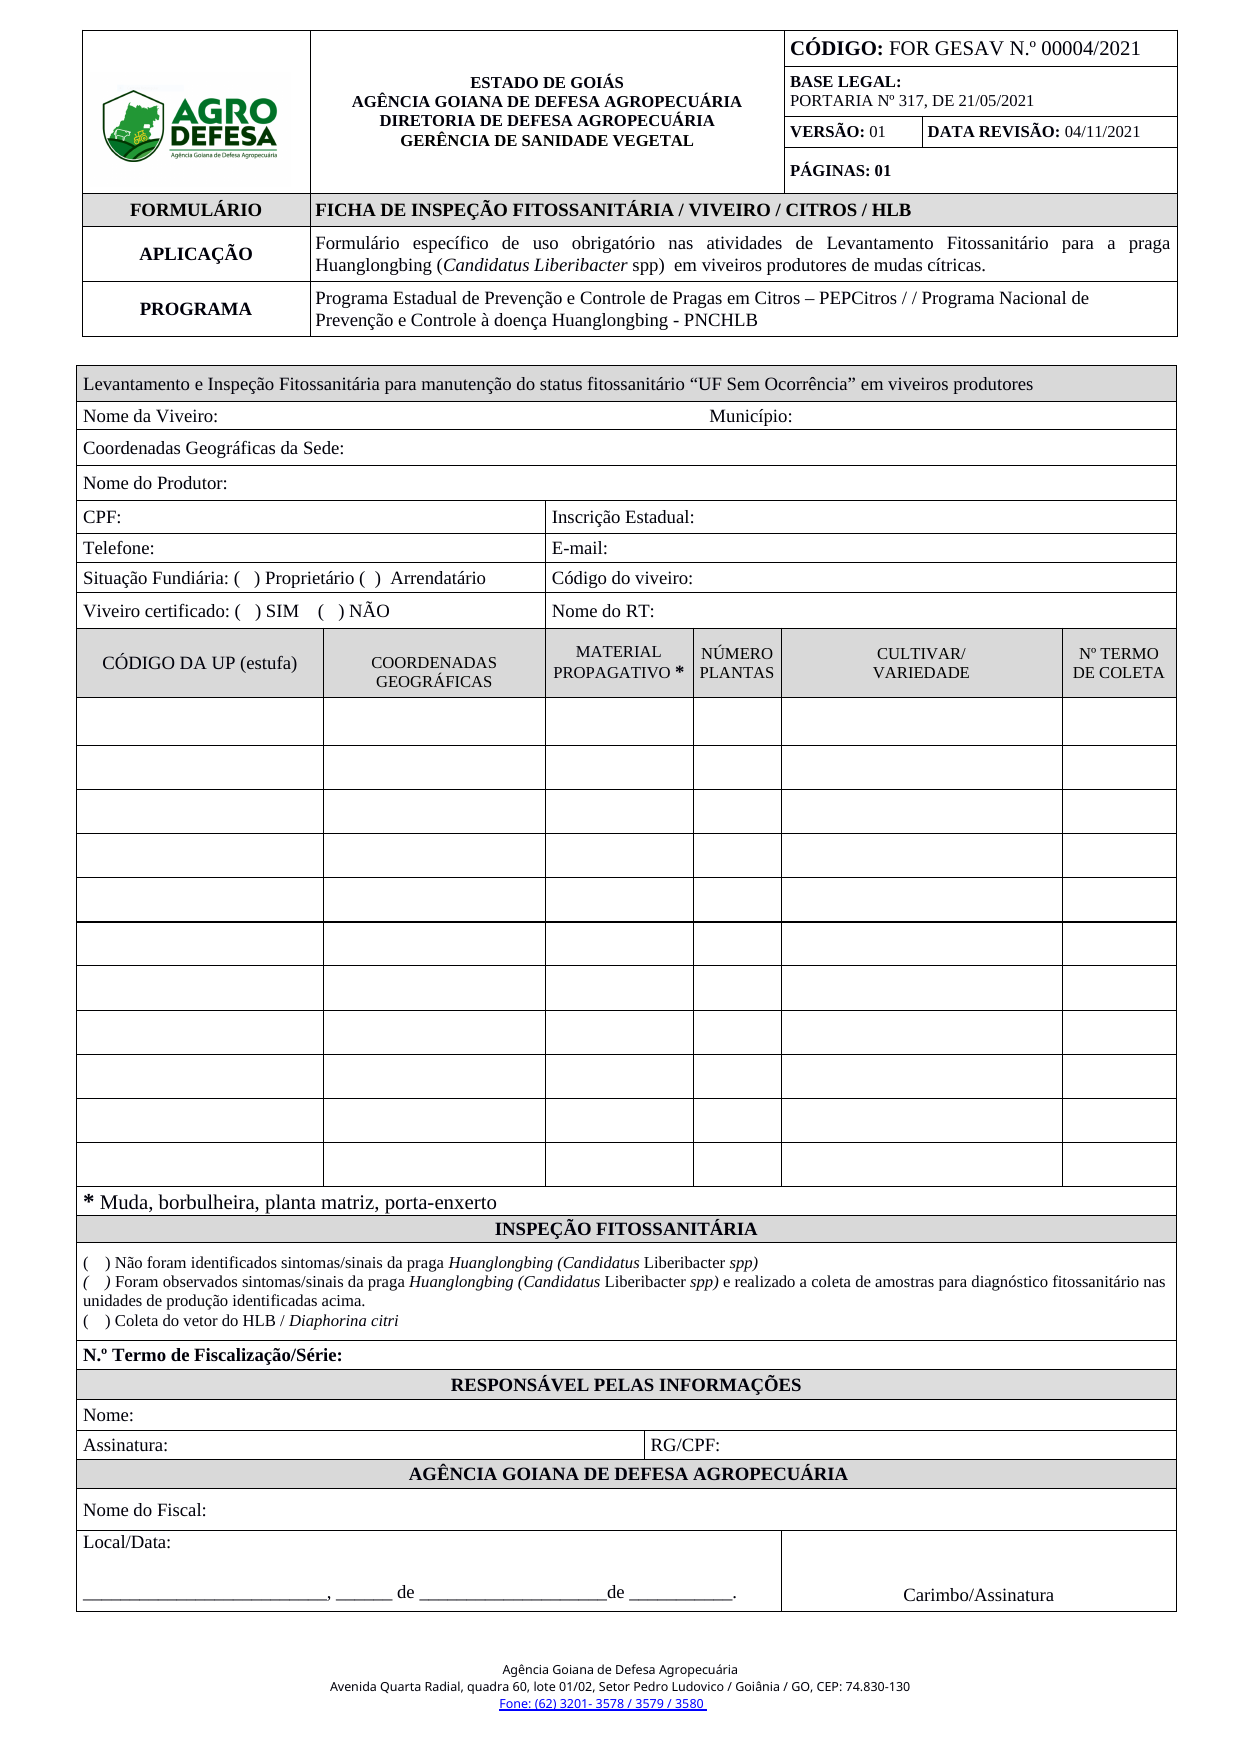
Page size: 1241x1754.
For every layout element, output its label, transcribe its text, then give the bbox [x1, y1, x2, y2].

table_cell Inscrição Estadual: [546, 501, 1176, 533]
table_cell [1063, 1011, 1176, 1054]
table_header [83, 31, 310, 192]
table_header CÓDIGO: FOR GESAV N.º 00004/2021 [785, 31, 1177, 66]
table_cell [1063, 878, 1176, 921]
table_cell Coordenadas Geográficas da Sede: [77, 430, 1176, 465]
table_cell [77, 746, 323, 789]
table_cell [324, 698, 545, 745]
table_cell RG/CPF: [645, 1431, 1176, 1458]
table_cell [546, 878, 693, 921]
table_cell PROGRAMA [83, 282, 310, 336]
table_cell [77, 1143, 323, 1186]
table_cell Viveiro certificado: ( ) SIM ( ) NÃO [77, 593, 545, 628]
table_cell * Muda, borbulheira, planta matriz, porta-enxerto [77, 1187, 1176, 1215]
table_cell [77, 878, 323, 921]
table_cell [782, 1011, 1062, 1054]
table_cell [77, 1099, 323, 1142]
table_cell CPF: [77, 501, 545, 533]
picture [90, 72, 291, 187]
table_cell E-mail: [546, 534, 1176, 562]
table_cell Situação Fundiária: ( ) Proprietário ( ) Arrendatário [77, 563, 545, 592]
table_cell [782, 834, 1062, 877]
table_cell Telefone: [77, 534, 545, 562]
table_cell BASE LEGAL: PORTARIA Nº 317, DE 21/05/2021 [785, 67, 1177, 116]
table_cell [694, 923, 781, 965]
table_cell [694, 1011, 781, 1054]
table_cell AGÊNCIA GOIANA DE DEFESA AGROPECUÁRIA [77, 1460, 1176, 1488]
table_cell [324, 1011, 545, 1054]
table_cell [77, 966, 323, 1010]
table_cell [782, 878, 1062, 921]
table_cell [546, 966, 693, 1010]
table_cell [1063, 1143, 1176, 1186]
table_cell [694, 834, 781, 877]
table_cell [782, 746, 1062, 789]
table_cell [546, 746, 693, 789]
table_cell FICHA DE INSPEÇÃO FITOSSANITÁRIA / VIVEIRO / CITROS / HLB [311, 194, 1177, 226]
table_cell [77, 1055, 323, 1098]
table_cell VERSÃO: 01 [785, 117, 922, 147]
table_cell [324, 790, 545, 832]
table_cell [782, 790, 1062, 832]
table_cell [782, 1143, 1062, 1186]
table_cell [324, 1055, 545, 1098]
table_cell Carimbo/Assinatura [782, 1531, 1176, 1611]
table_cell [324, 1143, 545, 1186]
table_cell [694, 1099, 781, 1142]
table_cell PÁGINAS: 01 [785, 148, 1177, 192]
table_cell [546, 923, 693, 965]
table_cell [546, 1055, 693, 1098]
table_header Levantamento e Inspeção Fitossanitária para manutenção do status fitossanitário “UF Sem Ocorrência” em viveiros produtores [77, 366, 1176, 401]
table_cell MATERIAL PROPAGATIVO * [546, 629, 693, 697]
table_cell [546, 790, 693, 832]
table_cell Nome do Produtor: [77, 466, 1176, 500]
table_cell [694, 966, 781, 1010]
table_cell [782, 966, 1062, 1010]
table_cell [694, 878, 781, 921]
table_cell [694, 1143, 781, 1186]
table_cell [1063, 923, 1176, 965]
table_cell ( ) Não foram identificados sintomas/sinais da praga Huanglongbing (Candidatus Liberibacter spp) ( ) Foram observados sintomas/sinais da praga Huanglongbing (Candidatus Liberibacter spp) e realizado a coleta de amostras para diagnóstico fitossanitário nas unidades de produção identificadas acima. ( ) Coleta do vetor do HLB / Diaphorina citri [77, 1243, 1176, 1340]
table_cell Programa Estadual de Prevenção e Controle de Pragas em Citros – PEPCitros / / Programa Nacional de Prevenção e Controle à doença Huanglongbing - PNCHLB [311, 282, 1177, 336]
table_cell Formulário específico de uso obrigatório nas atividades de Levantamento Fitossanitário para a praga Huanglongbing (Candidatus Liberibacter spp) em viveiros produtores de mudas cítricas. [311, 227, 1177, 281]
table_cell [1063, 966, 1176, 1010]
table_cell FORMULÁRIO [83, 194, 310, 226]
table_cell [694, 698, 781, 745]
table_cell [324, 1099, 545, 1142]
table_cell [546, 1143, 693, 1186]
table_cell [1063, 834, 1176, 877]
table_cell Local/Data: __________________________, ______ de ____________________de ___________. [77, 1531, 781, 1611]
table_cell [324, 878, 545, 921]
table_cell [694, 746, 781, 789]
table_cell [77, 1011, 323, 1054]
table_cell [77, 790, 323, 832]
table_cell [782, 923, 1062, 965]
table_cell INSPEÇÃO FITOSSANITÁRIA [77, 1216, 1176, 1242]
table_cell [1063, 746, 1176, 789]
table_cell DATA REVISÃO: 04/11/2021 [923, 117, 1177, 147]
table_cell [1063, 790, 1176, 832]
table_header ESTADO DE GOIÁS AGÊNCIA GOIANA DE DEFESA AGROPECUÁRIA DIRETORIA DE DEFESA AGROPECUÁRIA GERÊNCIA DE SANIDADE VEGETAL [311, 31, 784, 192]
table_cell [324, 966, 545, 1010]
table_cell Nome do RT: [546, 593, 1176, 628]
table_cell [1063, 1055, 1176, 1098]
table_cell [546, 698, 693, 745]
table_cell Código do viveiro: [546, 563, 1176, 592]
table_cell [1063, 1099, 1176, 1142]
table_cell [77, 923, 323, 965]
table_cell [694, 1055, 781, 1098]
table_cell [77, 834, 323, 877]
table_cell Nº TERMO DE COLETA [1063, 629, 1176, 697]
table_cell Nome: [77, 1400, 1176, 1430]
table_cell Nome da Viveiro: Município: [77, 402, 1176, 429]
table_cell [77, 698, 323, 745]
table_cell CULTIVAR/ VARIEDADE [782, 629, 1062, 697]
table_cell [546, 1011, 693, 1054]
table_cell [782, 1055, 1062, 1098]
table_cell [324, 834, 545, 877]
table_cell [782, 698, 1062, 745]
table_cell [324, 746, 545, 789]
table_cell [546, 1099, 693, 1142]
table_cell CÓDIGO DA UP (estufa) [77, 629, 323, 697]
table_cell [546, 834, 693, 877]
table_cell [1063, 698, 1176, 745]
table_cell RESPONSÁVEL PELAS INFORMAÇÕES [77, 1370, 1176, 1399]
table_cell [694, 790, 781, 832]
table_cell APLICAÇÃO [83, 227, 310, 281]
table_cell [324, 923, 545, 965]
table_cell N.º Termo de Fiscalização/Série: [77, 1341, 1176, 1369]
table_cell Assinatura: [77, 1431, 644, 1458]
table_cell [782, 1099, 1062, 1142]
table_cell COORDENADAS GEOGRÁFICAS [324, 629, 545, 697]
table_cell NÚMERO PLANTAS [694, 629, 781, 697]
table_cell Nome do Fiscal: [77, 1489, 1176, 1530]
